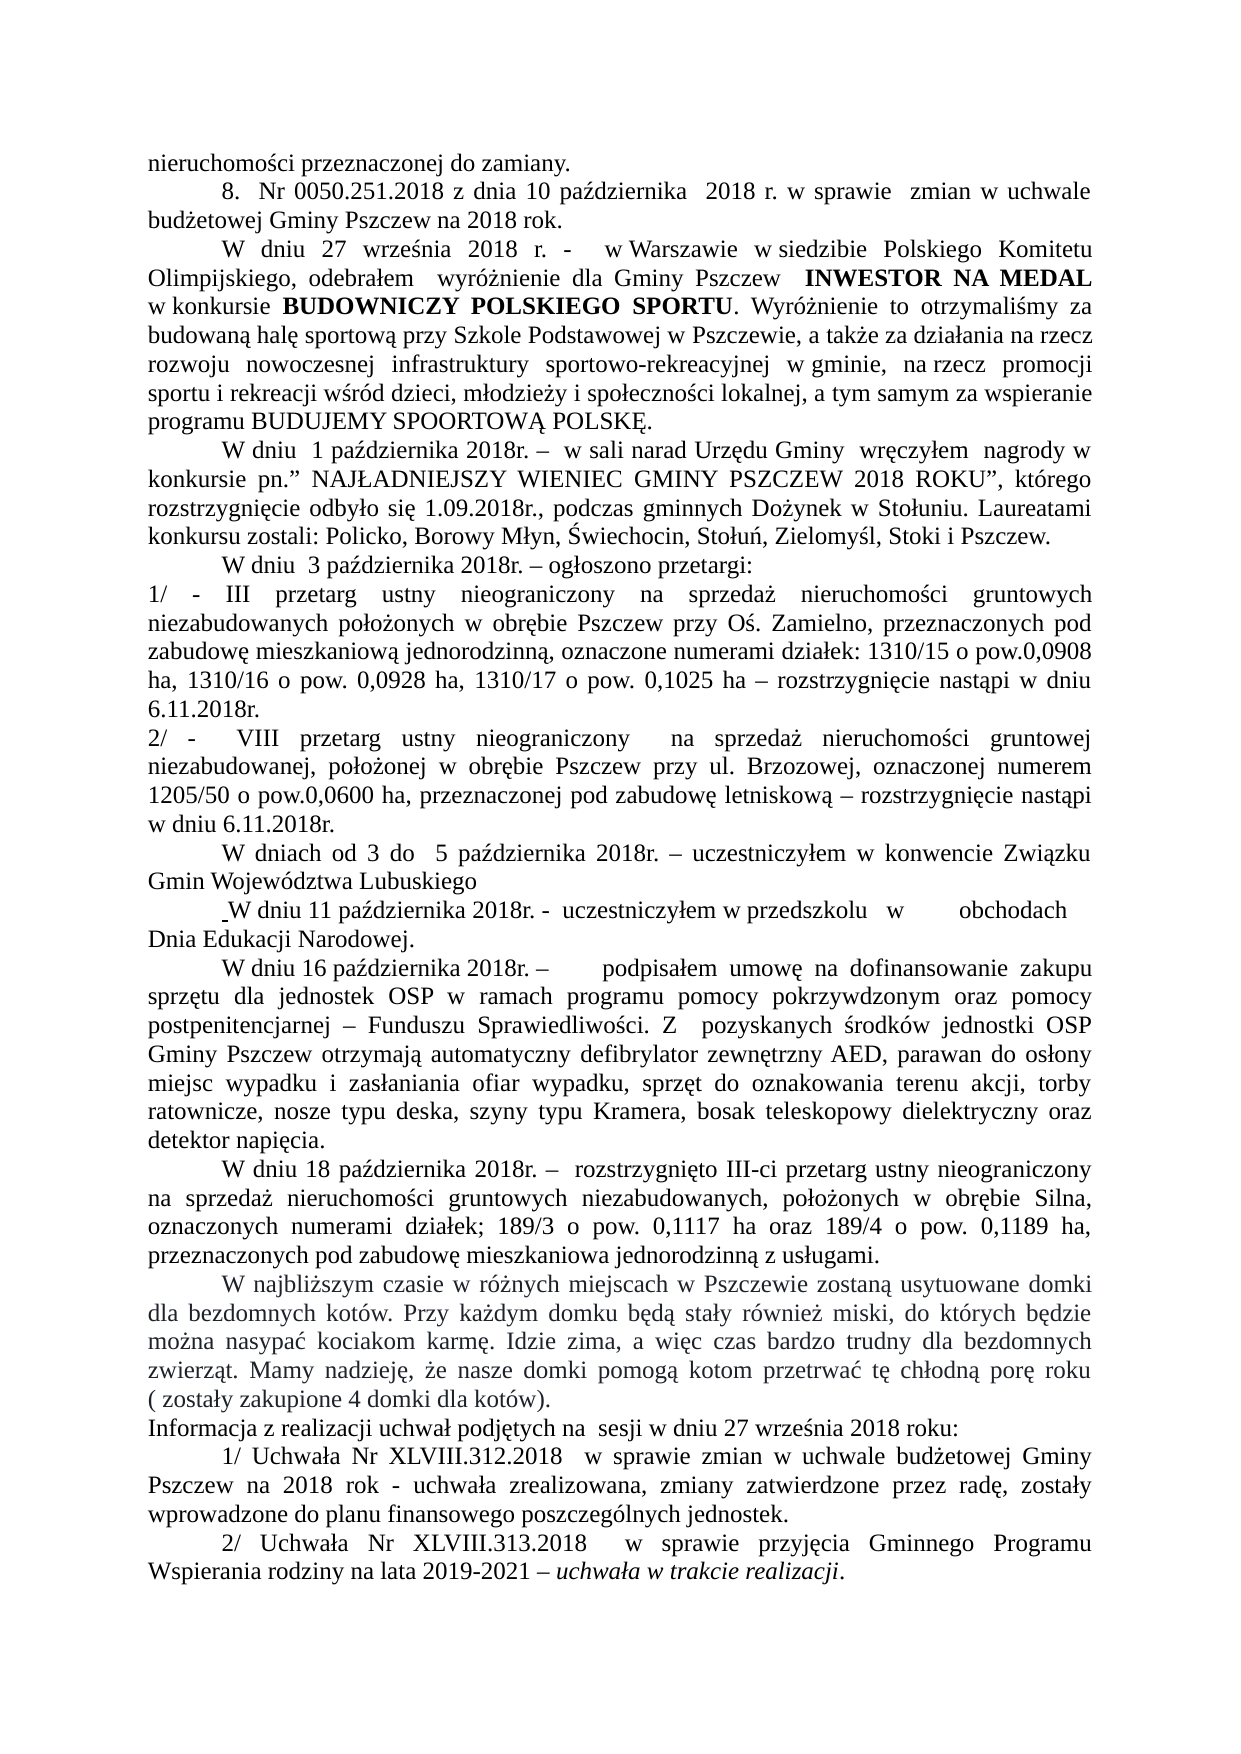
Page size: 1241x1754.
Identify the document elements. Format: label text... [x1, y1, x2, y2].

text W dniu 1 października 2018r. – w sali narad Urzędu Gminy wręczyłem nagrody w konkursie pn.” NAJŁADNIEJSZY WIENIEC GMINY PSZCZEW 2018 ROKU”, którego rozstrzygnięcie odbyło się 1.09.2018r., podczas gminnych Dożynek w Stołuniu. Laureatami konkursu zostali: Policko, Borowy Młyn, Świechocin, Stołuń, Zielomyśl, Stoki i Pszczew. [148, 435, 1093, 550]
text W dniu 16 października 2018r. – podpisałem umowę na dofinansowanie zakupu sprzętu dla jednostek OSP w ramach programu pomocy pokrzywdzonym oraz pomocy postpenitencjarnej – Funduszu Sprawiedliwości. Z pozyskanych środków jednostki OSP Gminy Pszczew otrzymają automatyczny defibrylator zewnętrzny AED, parawan do osłony miejsc wypadku i zasłaniania ofiar wypadku, sprzęt do oznakowania terenu akcji, torby ratownicze, nosze typu deska, szyny typu Kramera, bosak teleskopowy dielektryczny oraz detektor napięcia. [148, 953, 1093, 1154]
text 2/ - VIII przetarg ustny nieograniczony na sprzedaż nieruchomości gruntowej niezabudowanej, położonej w obrębie Pszczew przy ul. Brzozowej, oznaczonej numerem 1205/50 o pow.0,0600 ha, przeznaczonej pod zabudowę letniskową – rozstrzygnięcie nastąpi w dniu 6.11.2018r. [148, 723, 1093, 838]
text W dniu 27 września 2018 r. - w Warszawie w siedzibie Polskiego Komitetu Olimpijskiego, odebrałem wyróżnienie dla Gminy Pszczew INWESTOR NA MEDAL w konkursie BUDOWNICZY POLSKIEGO SPORTU. Wyróżnienie to otrzymaliśmy za budowaną halę sportową przy Szkole Podstawowej w Pszczewie, a także za działania na rzecz rozwoju nowoczesnej infrastruktury sportowo-rekreacyjnej w gminie, na rzecz promocji sportu i rekreacji wśród dzieci, młodzieży i społeczności lokalnej, a tym samym za wspieranie programu BUDUJEMY SPOORTOWĄ POLSKĘ. [148, 234, 1093, 435]
text Informacja z realizacji uchwał podjętych na sesji w dniu 27 września 2018 roku: [148, 1413, 1093, 1441]
text 8. Nr 0050.251.2018 z dnia 10 października 2018 r. w sprawie zmian w uchwale budżetowej Gminy Pszczew na 2018 rok. [148, 176, 1093, 234]
text 1/ - III przetarg ustny nieograniczony na sprzedaż nieruchomości gruntowych niezabudowanych położonych w obrębie Pszczew przy Oś. Zamielno, przeznaczonych pod zabudowę mieszkaniową jednorodzinną, oznaczone numerami działek: 1310/15 o pow.0,0908 ha, 1310/16 o pow. , 1310/17 o pow. – rozstrzygnięcie nastąpi w dniu 6.11.2018r. [148, 579, 1093, 723]
text W dniach od 3 do 5 października 2018r. – uczestniczyłem w konwencie Związku Gmin Województwa Lubuskiego [148, 838, 1093, 895]
text W dniu 11 października 2018r. - uczestniczyłem w przedszkolu w obchodach Dnia Edukacji Narodowej. [148, 895, 1093, 953]
text W dniu 18 października 2018r. – rozstrzygnięto III-ci przetarg ustny nieograniczony na sprzedaż nieruchomości gruntowych niezabudowanych, położonych w obrębie Silna, oznaczonych numerami działek; 189/3 o pow. oraz 189/4 o pow. , przeznaczonych pod zabudowę mieszkaniowa jednorodzinną z usługami. [148, 1154, 1093, 1269]
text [148, 148, 1093, 176]
text 1/ Uchwała Nr XLVIII.312.2018 w sprawie zmian w uchwale budżetowej Gminy Pszczew na 2018 rok - uchwała zrealizowana, zmiany zatwierdzone przez radę, zostały wprowadzone do planu finansowego poszczególnych jednostek. [148, 1441, 1093, 1528]
text W najbliższym czasie w różnych miejscach w Pszczewie zostaną usytuowane domki dla bezdomnych kotów. Przy każdym domku będą stały również miski, do których będzie można nasypać kociakom karmę. Idzie zima, a więc czas bardzo trudny dla bezdomnych zwierząt. Mamy nadzieję, że nasze domki pomogą kotom przetrwać tę chłodną porę roku ( zostały zakupione 4 domki dla kotów). [148, 1269, 1093, 1413]
text W dniu 3 października 2018r. – ogłoszono przetargi: [148, 550, 1093, 579]
text 2/ Uchwała Nr XLVIII.313.2018 w sprawie przyjęcia Gminnego Programu Wspierania rodziny na lata 2019-2021 – uchwała w trakcie realizacji. [148, 1528, 1093, 1585]
